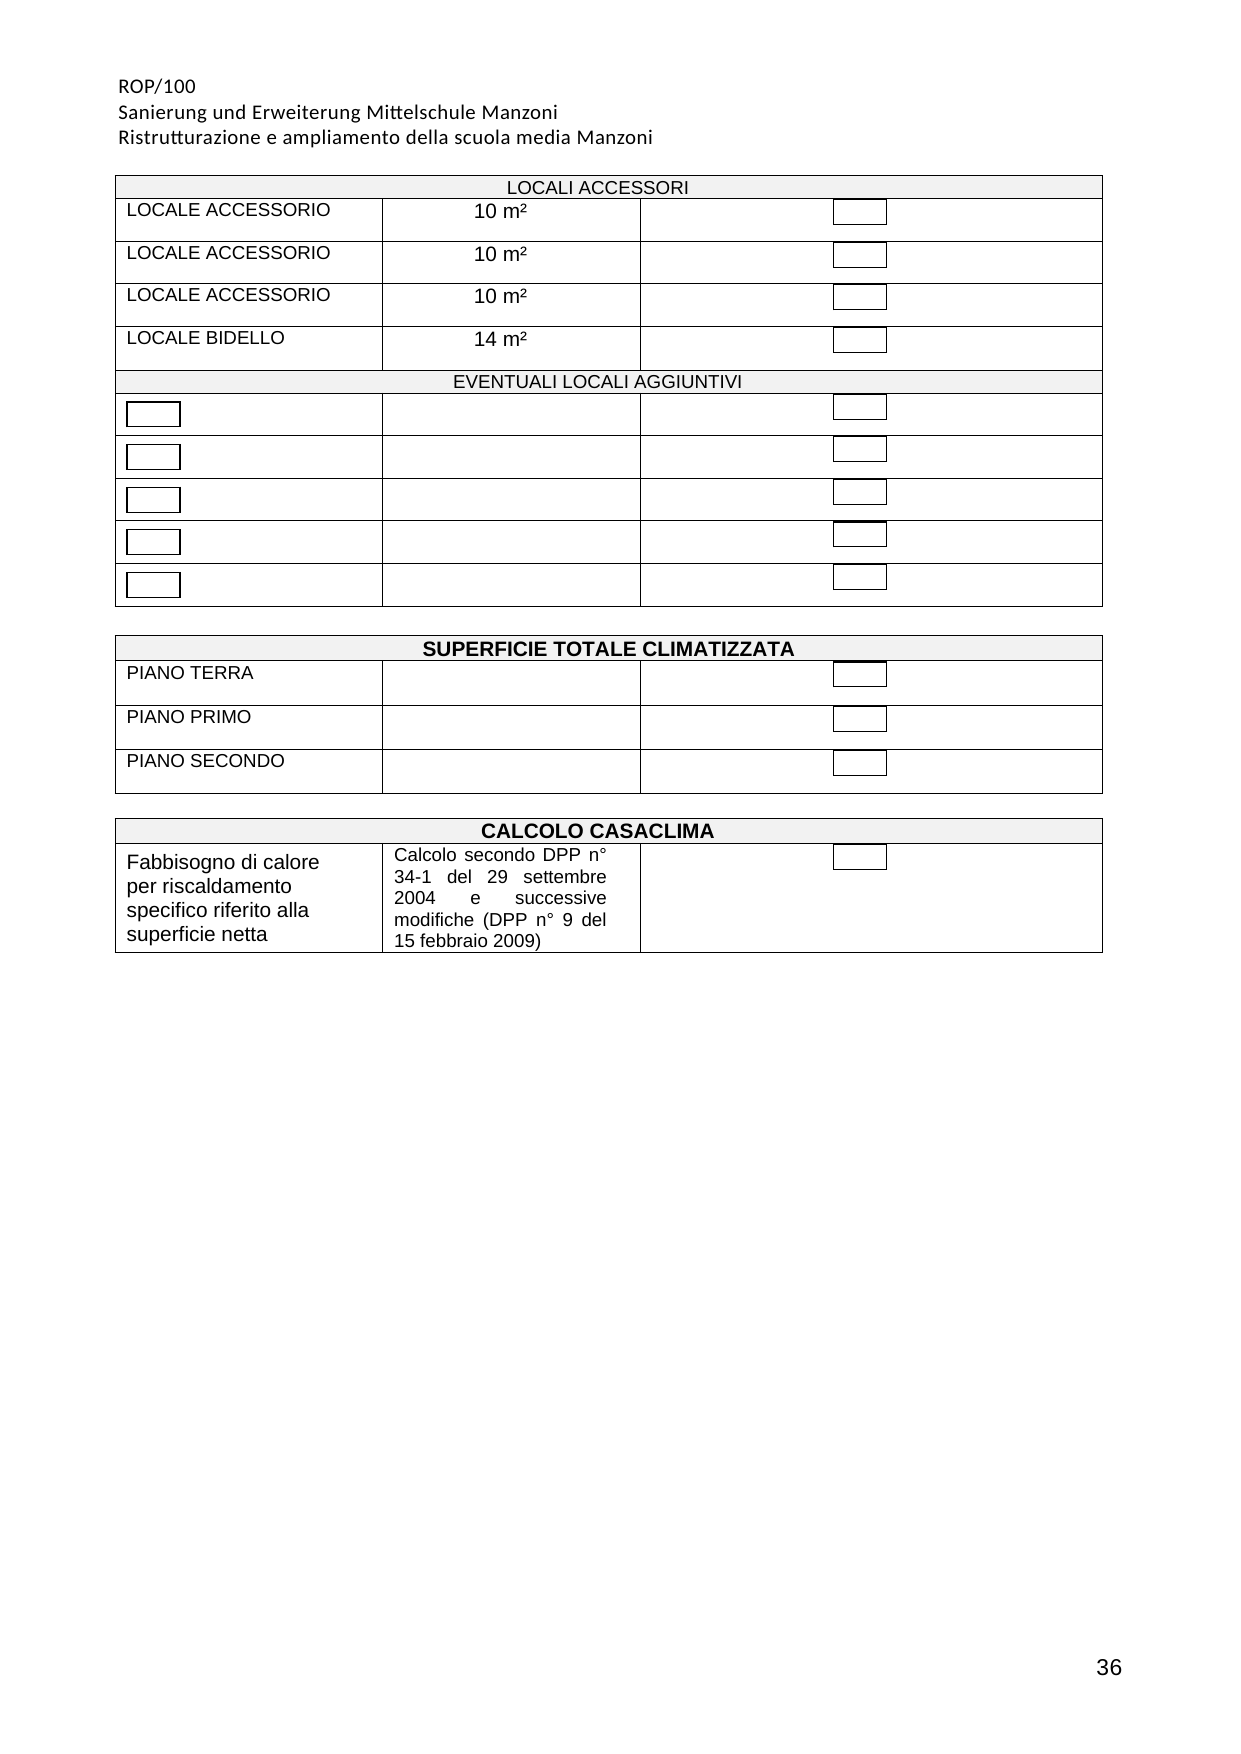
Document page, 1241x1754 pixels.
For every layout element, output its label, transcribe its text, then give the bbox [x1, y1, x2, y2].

table_header SUPERFICIE TOTALE CLIMATIZZATA [116, 636, 1102, 660]
table_cell [116, 436, 382, 478]
table_cell [116, 394, 382, 435]
table_cell PIANO TERRA [116, 661, 382, 704]
table_cell Calcolo secondo DPP n° 34-1 del 29 settembre 2004 e successive modifiche (DPP n° 9 del 15 febbraio 2009) [383, 844, 640, 952]
table_cell [641, 706, 1102, 749]
table_cell [641, 564, 1102, 606]
table_cell [383, 564, 640, 606]
table_cell [641, 479, 1102, 520]
table_cell [641, 521, 1102, 563]
table_cell [383, 750, 640, 793]
table_cell [383, 661, 640, 704]
table_cell [641, 284, 1102, 326]
table_cell [383, 521, 640, 563]
table_cell [383, 479, 640, 520]
table_cell [641, 327, 1102, 370]
table_cell [641, 750, 1102, 793]
table_cell 10 m² [383, 199, 640, 241]
table_cell LOCALE ACCESSORIO [116, 199, 382, 241]
table_cell [116, 521, 382, 563]
table_header LOCALI ACCESSORI [116, 176, 1102, 198]
table_cell [116, 564, 382, 606]
table_cell 14 m² [383, 327, 640, 370]
table_cell [641, 394, 1102, 435]
table_cell [641, 242, 1102, 283]
table_cell [116, 479, 382, 520]
table_cell [641, 199, 1102, 241]
table_cell Fabbisogno di calore per riscaldamento specifico riferito alla superficie netta [116, 844, 382, 952]
table_cell LOCALE ACCESSORIO [116, 284, 382, 326]
table_cell [383, 706, 640, 749]
table_cell PIANO PRIMO [116, 706, 382, 749]
table_cell LOCALE BIDELLO [116, 327, 382, 370]
table_cell PIANO SECONDO [116, 750, 382, 793]
table_cell [383, 436, 640, 478]
table_header CALCOLO CASACLIMA [116, 819, 1102, 843]
table_cell [383, 394, 640, 435]
table_cell [641, 661, 1102, 704]
table_cell LOCALE ACCESSORIO [116, 242, 382, 283]
table_cell 10 m² [383, 242, 640, 283]
table_cell 10 m² [383, 284, 640, 326]
table_cell [641, 844, 1102, 952]
table_cell EVENTUALI LOCALI AGGIUNTIVI [116, 371, 1102, 393]
table_cell [641, 436, 1102, 478]
